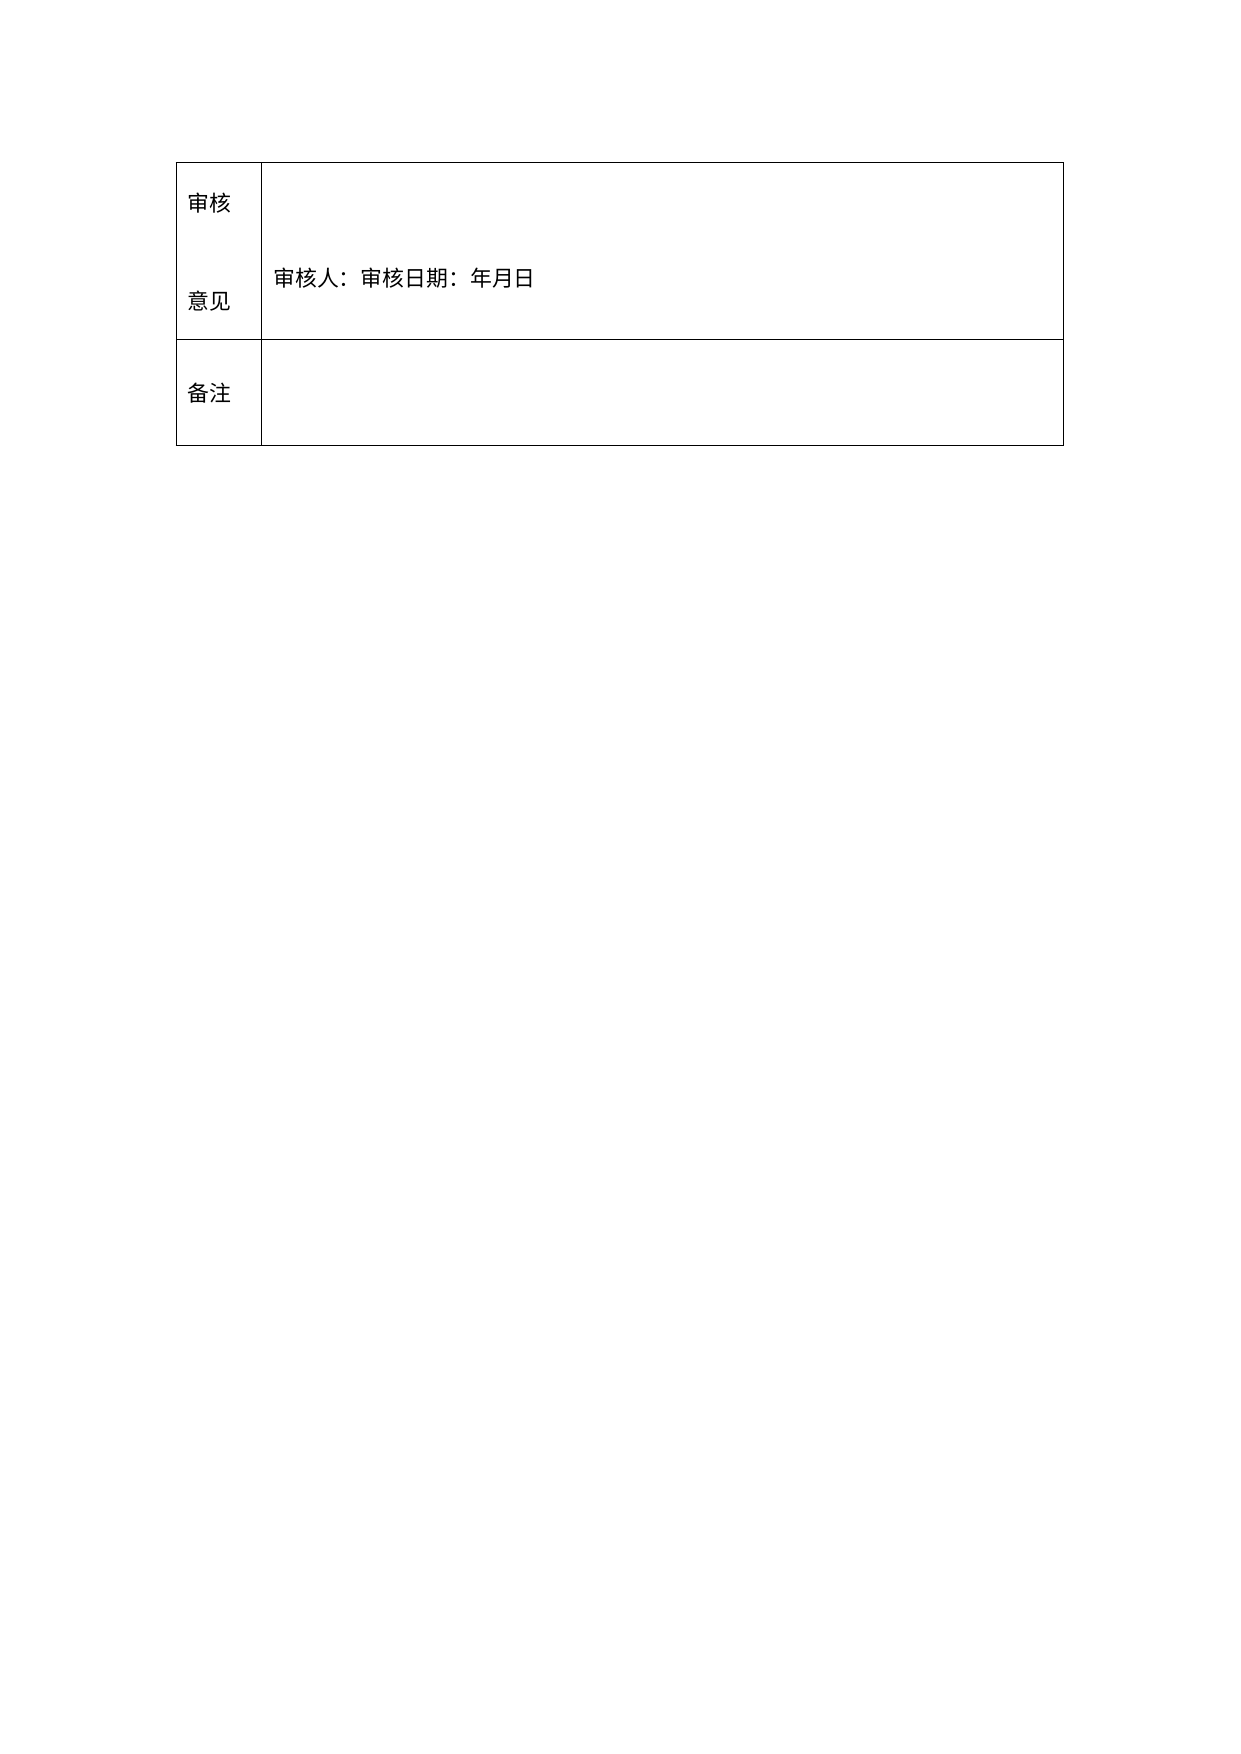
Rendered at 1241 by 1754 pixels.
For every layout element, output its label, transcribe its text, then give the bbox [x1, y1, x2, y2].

table_cell 备注 [177, 340, 261, 444]
table_cell 审核 意见 [177, 163, 261, 339]
table_cell 审核人：审核日期：年月日 [262, 163, 1063, 339]
table_cell [262, 340, 1063, 444]
